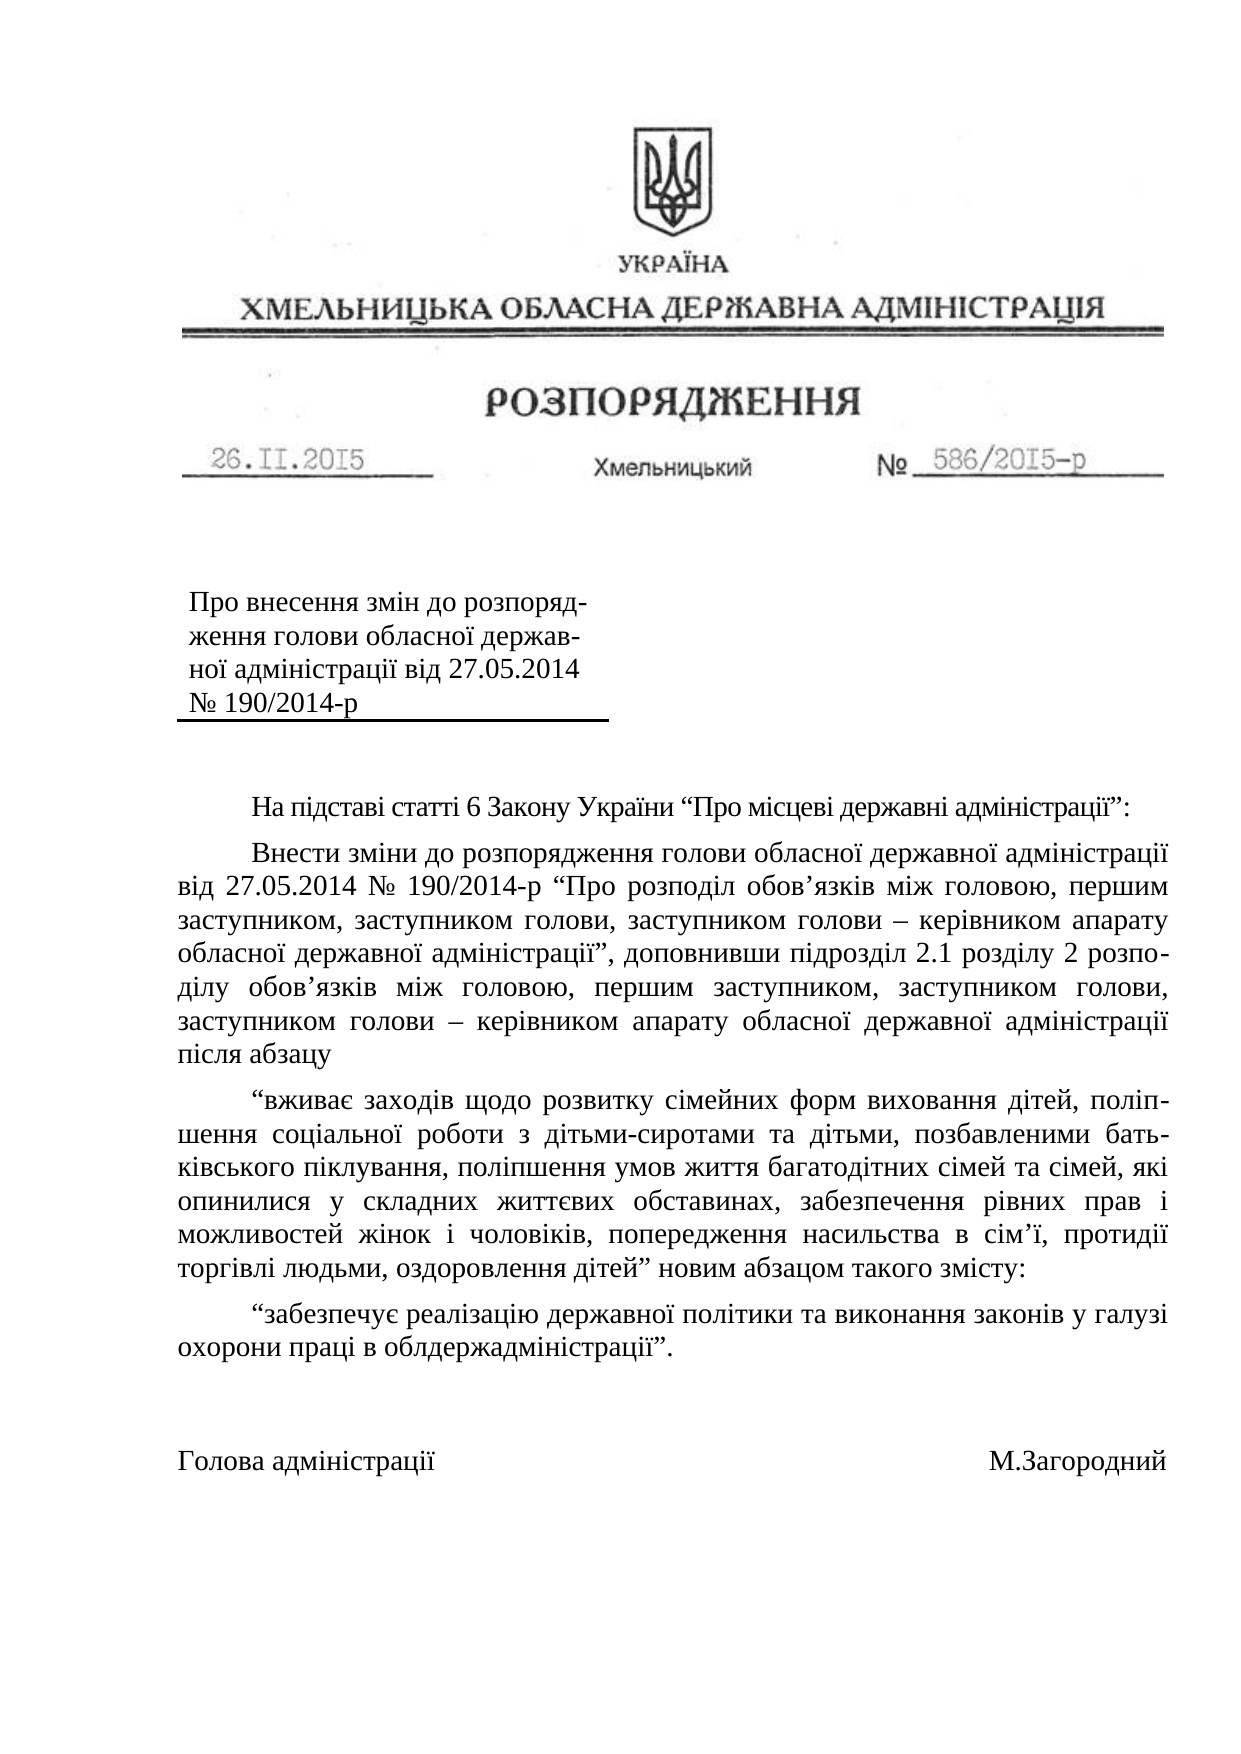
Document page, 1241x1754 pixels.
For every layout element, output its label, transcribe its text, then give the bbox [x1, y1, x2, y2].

text “вживає заходів щодо розвитку сімейних форм виховання дітей, поліпшення соціальної роботи з дітьми-сиротами та дітьми, позбавленими батьківського піклування, поліпшення умов життя багатодітних сімей та сімей, які опинилися у складних життєвих обставинах, забезпечення рівних прав і можливостей жінок і чоловіків, попередження насильства в сім’ї, протидії торгівлі людьми, оздоровлення дітей” новим абзацом такого змісту: [177, 1082, 1169, 1283]
text “забезпечує реалізацію державної політики та виконання законів у галузі охорони праці в облдержадміністрації”. [177, 1296, 1169, 1363]
table_header Про внесення змін до розпорядження голови обласної державної адміністрації від 27.05.2014 № 190/2014-р [177, 585, 608, 719]
text Внести зміни до розпорядження голови обласної державної адміністрації від 27.05.2014 № 190/2014-р “Про розподіл обов’язків між головою, першим заступником, заступником голови, заступником голови – керівником апарату обласної державної адміністрації”, доповнивши підрозділ 2.1 розділу 2 розподілу обов’язків між головою, першим заступником, заступником голови, заступником голови – керівником апарату обласної державної адміністрації після абзацу [177, 835, 1169, 1070]
picture [182, 118, 1164, 484]
text На підставі статті 6 Закону України “Про місцеві державні адміністрації”: [177, 789, 1169, 822]
text Голова адміністрації М.Загородний [177, 1443, 1169, 1476]
